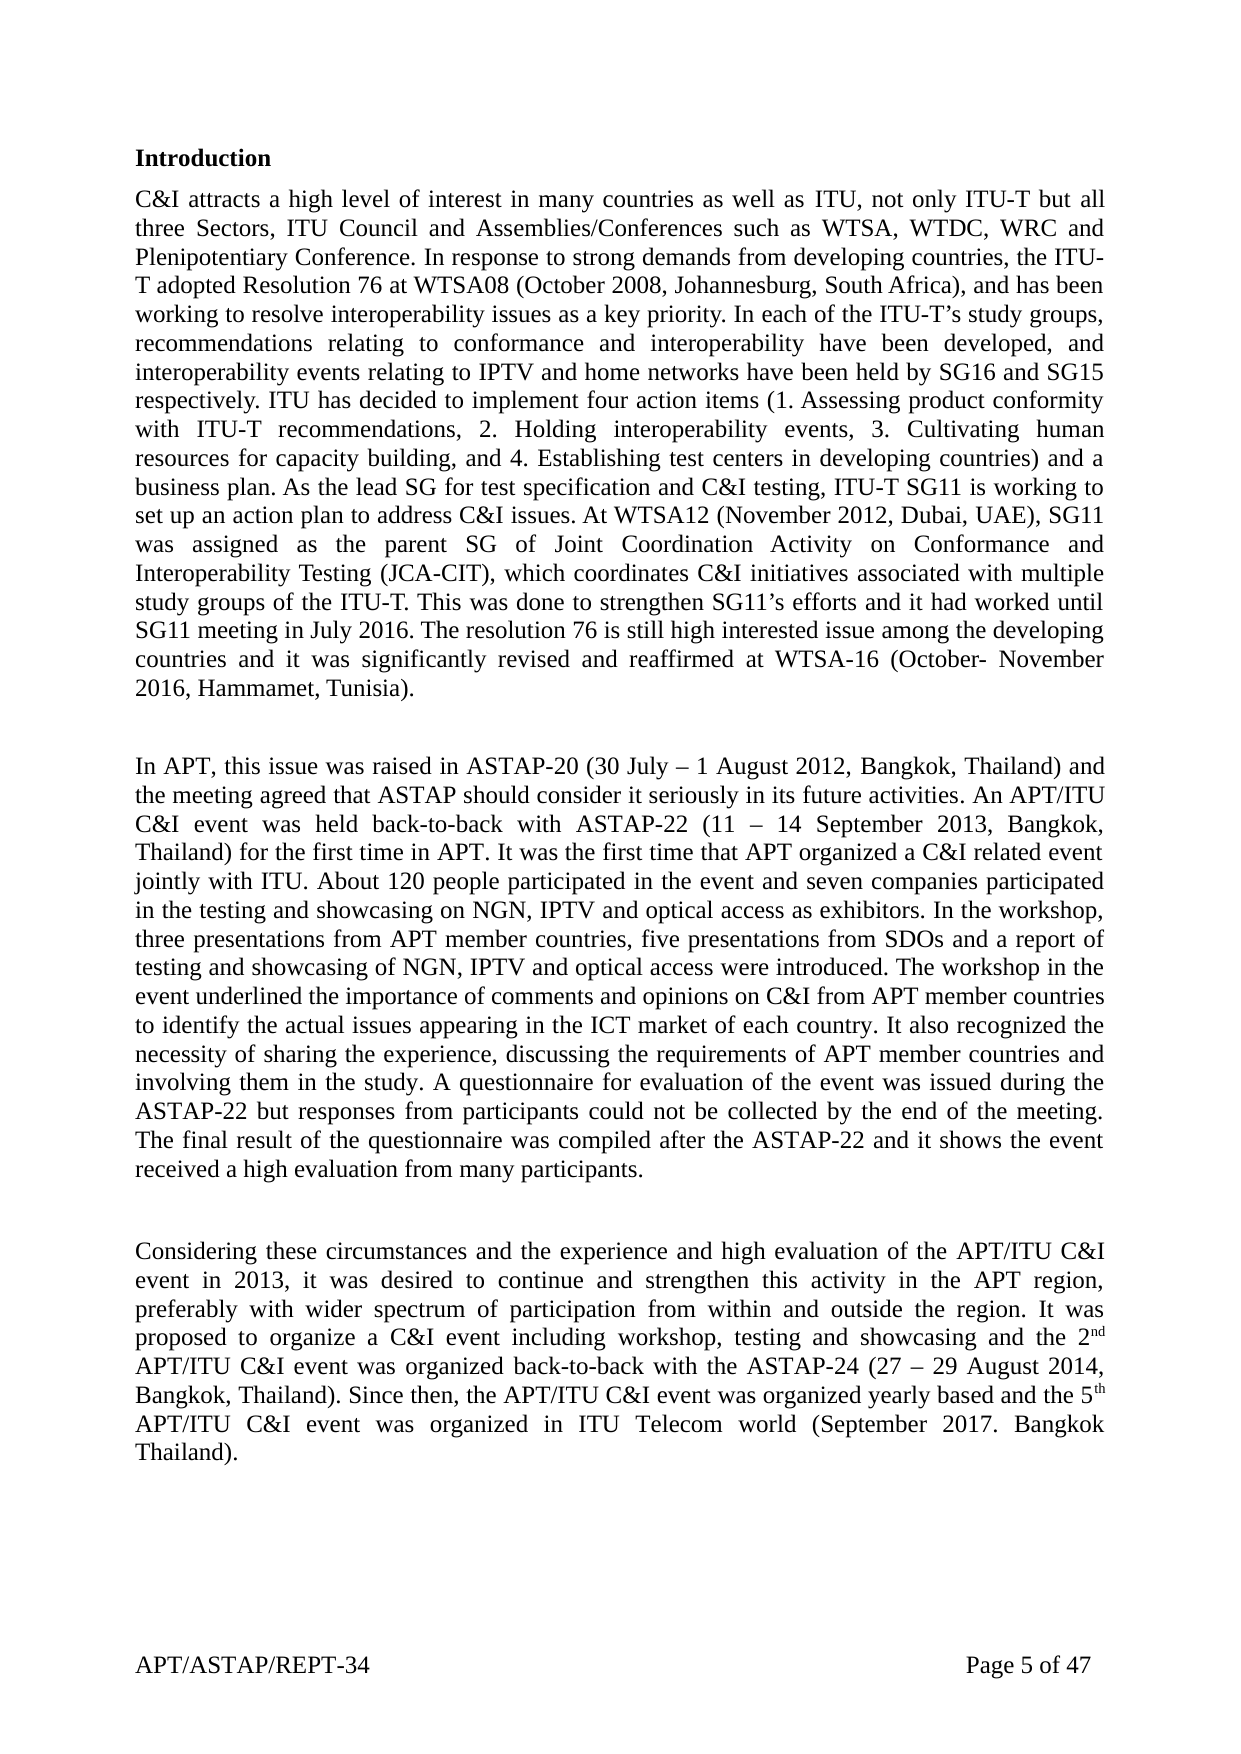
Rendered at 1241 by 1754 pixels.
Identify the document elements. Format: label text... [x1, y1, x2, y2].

text In APT, this issue was raised in ASTAP-20 (30 July – 1 August 2012, Bangkok, Thailand) and the meeting agreed that ASTAP should consider it seriously in its future activities. An APT/ITU C&I event was held back-to-back with ASTAP-22 (11 – 14 September 2013, Bangkok, Thailand) for the first time in APT. It was the first time that APT organized a C&I related event jointly with ITU. About 120 people participated in the event and seven companies participated in the testing and showcasing on NGN, IPTV and optical access as exhibitors. In the workshop, three presentations from APT member countries, five presentations from SDOs and a report of testing and showcasing of NGN, IPTV and optical access were introduced. The workshop in the event underlined the importance of comments and opinions on C&I from APT member countries to identify the actual issues appearing in the ICT market of each country. It also recognized the necessity of sharing the experience, discussing the requirements of APT member countries and involving them in the study. A questionnaire for evaluation of the event was issued during the ASTAP-22 but responses from participants could not be collected by the end of the meeting. The final result of the questionnaire was compiled after the ASTAP-22 and it shows the event received a high evaluation from many participants. [135, 751, 1105, 1182]
text C&I attracts a high level of interest in many countries as well as ITU, not only ITU-T but all three Sectors, ITU Council and Assemblies/Conferences such as WTSA, WTDC, WRC and Plenipotentiary Conference. In response to strong demands from developing countries, the ITU-T adopted Resolution 76 at WTSA08 (October 2008, Johannesburg, South Africa), and has been working to resolve interoperability issues as a key priority. In each of the ITU-T’s study groups, recommendations relating to conformance and interoperability have been developed, and interoperability events relating to IPTV and home networks have been held by SG16 and SG15 respectively. ITU has decided to implement four action items (1. Assessing product conformity with ITU-T recommendations, 2. Holding interoperability events, 3. Cultivating human resources for capacity building, and 4. Establishing test centers in developing countries) and a business plan. As the lead SG for test specification and C&I testing, ITU-T SG11 is working to set up an action plan to address C&I issues. At WTSA12 (November 2012, Dubai, UAE), SG11 was assigned as the parent SG of Joint Coordination Activity on Conformance and Interoperability Testing (JCA-CIT), which coordinates C&I initiatives associated with multiple study groups of the ITU-T. This was done to strengthen SG11’s efforts and it had worked until SG11 meeting in July 2016. The resolution 76 is still high interested issue among the developing countries and it was significantly revised and reaffirmed at WTSA-16 (October- November 2016, Hammamet, Tunisia). [135, 184, 1105, 702]
subtitle Introduction [135, 143, 1105, 172]
text Considering these circumstances and the experience and high evaluation of the APT/ITU C&I event in 2013, it was desired to continue and strengthen this activity in the APT region, preferably with wider spectrum of participation from within and outside the region. It was proposed to organize a C&I event including workshop, testing and showcasing and the 2nd APT/ITU C&I event was organized back-to-back with the ASTAP-24 (27 – 29 August 2014, Bangkok, Thailand). Since then, the APT/ITU C&I event was organized yearly based and the 5th APT/ITU C&I event was organized in ITU Telecom world (September 2017. Bangkok Thailand). [135, 1236, 1105, 1466]
